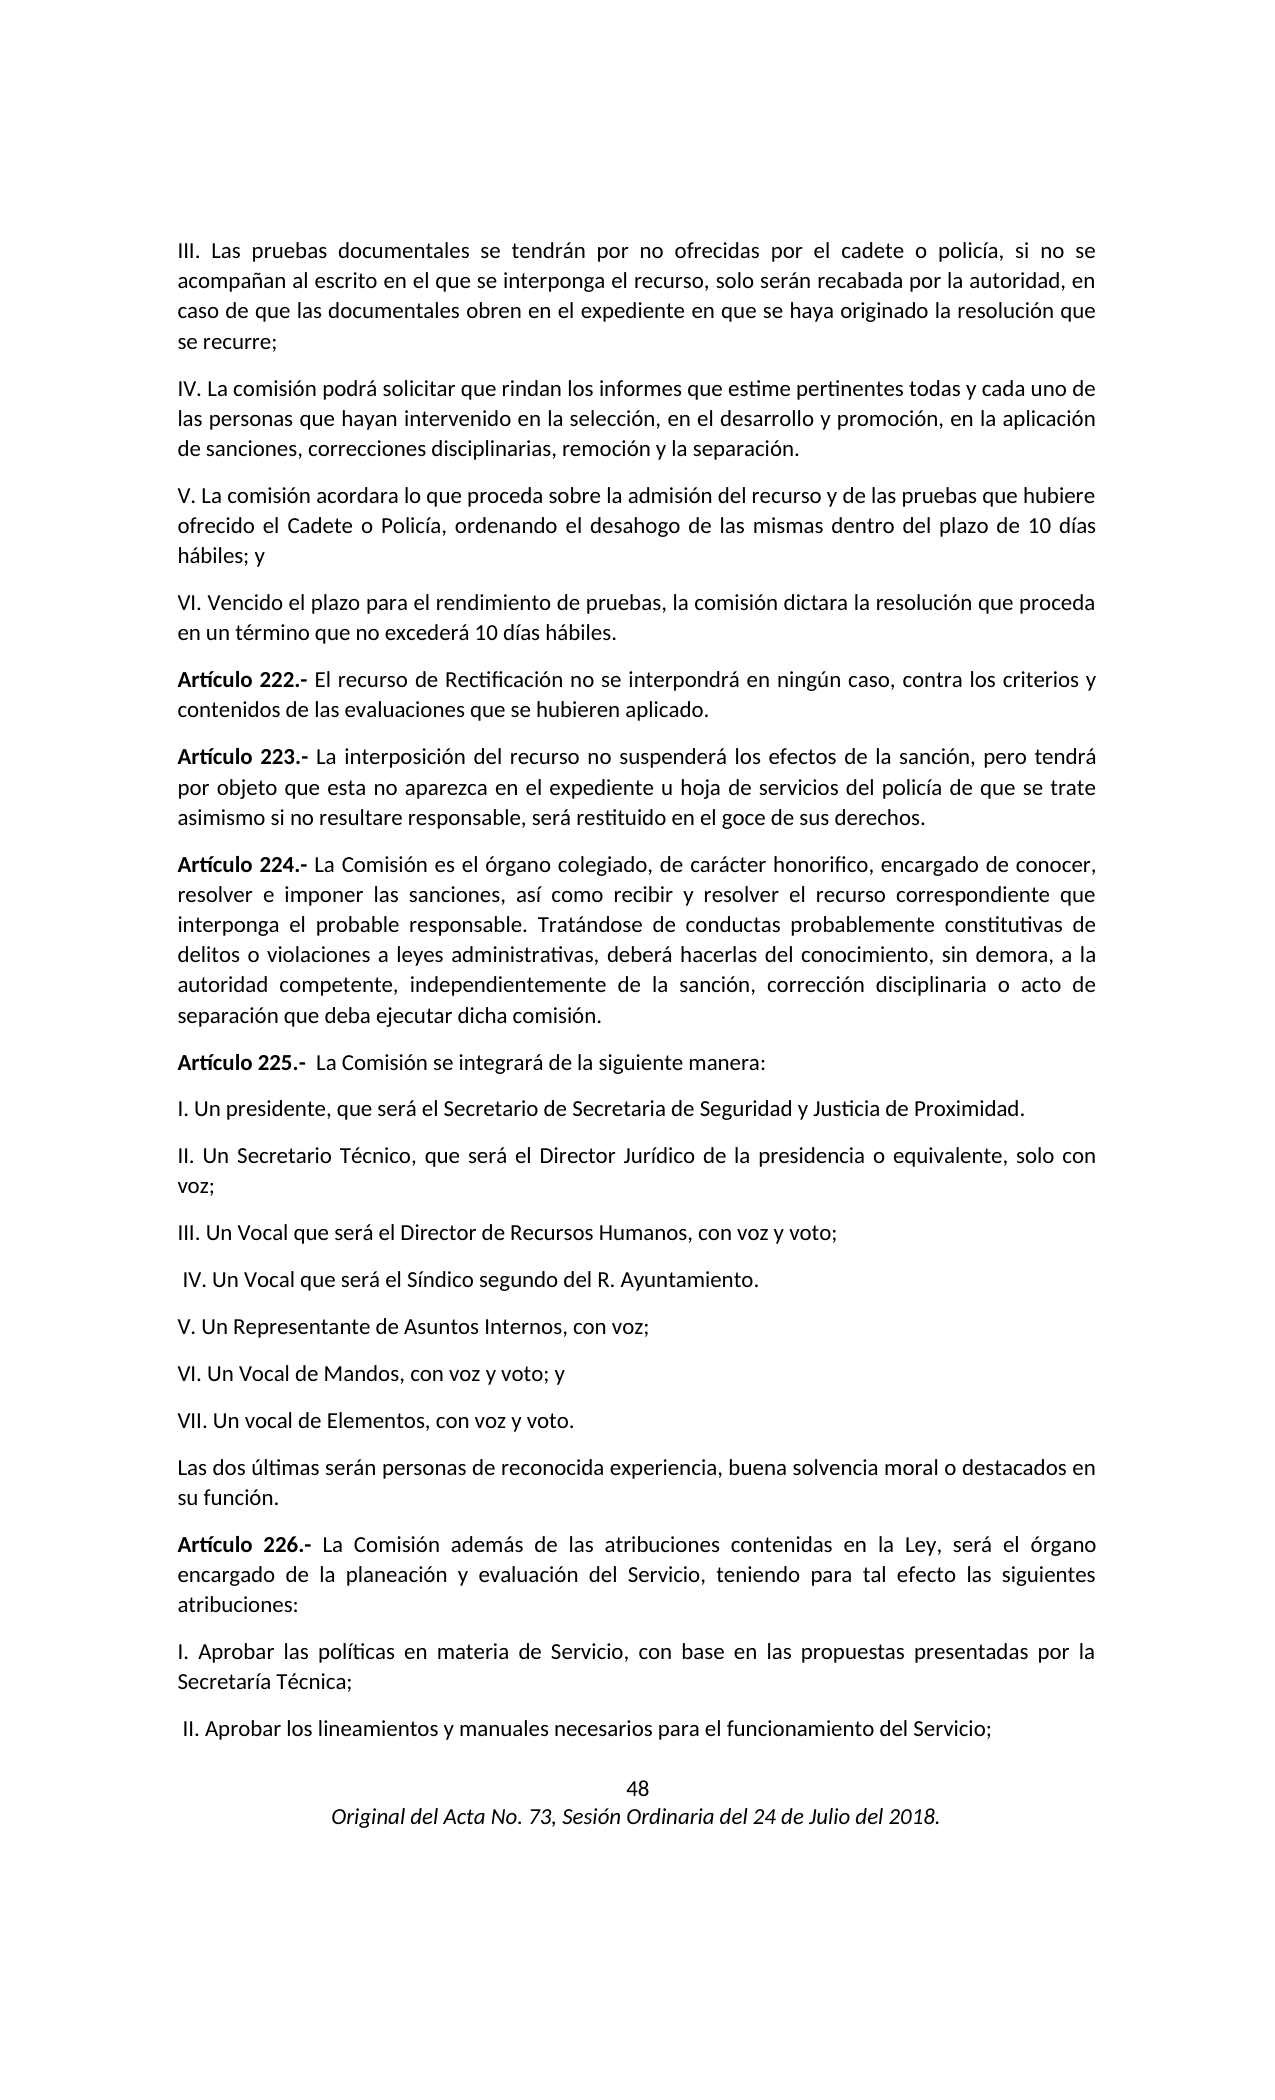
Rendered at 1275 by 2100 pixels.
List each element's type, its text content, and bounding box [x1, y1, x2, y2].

text VII. Un vocal de Elementos, con voz y voto. [177, 1406, 1098, 1434]
text VI. Un Vocal de Mandos, con voz y voto; y [177, 1359, 1098, 1387]
text IV. Un Vocal que será el Síndico segundo del R. Ayuntamiento. [177, 1265, 1098, 1293]
text Artículo 226.- La Comisión además de las atribuciones contenidas en la Ley, será el órgano encargado de la planeación y evaluación del Servicio, teniendo para tal efecto las siguientes atribuciones: [177, 1530, 1098, 1618]
text Artículo 224.- La Comisión es el órgano colegiado, de carácter honorifico, encargado de conocer, resolver e imponer las sanciones, así como recibir y resolver el recurso correspondiente que interponga el probable responsable. Tratándose de conductas probablemente constitutivas de delitos o violaciones a leyes administrativas, deberá hacerlas del conocimiento, sin demora, a la autoridad competente, independientemente de la sanción, corrección disciplinaria o acto de separación que deba ejecutar dicha comisión. [177, 850, 1098, 1029]
text Artículo 222.- El recurso de Rectificación no se interpondrá en ningún caso, contra los criterios y contenidos de las evaluaciones que se hubieren aplicado. [177, 665, 1098, 724]
text V. La comisión acordara lo que proceda sobre la admisión del recurso y de las pruebas que hubiere ofrecido el Cadete o Policía, ordenando el desahogo de las mismas dentro del plazo de 10 días hábiles; y [177, 481, 1098, 569]
text VI. Vencido el plazo para el rendimiento de pruebas, la comisión dictara la resolución que proceda en un término que no excederá 10 días hábiles. [177, 588, 1098, 647]
text IV. La comisión podrá solicitar que rindan los informes que estime pertinentes todas y cada uno de las personas que hayan intervenido en la selección, en el desarrollo y promoción, en la aplicación de sanciones, correcciones disciplinarias, remoción y la separación. [177, 374, 1098, 462]
text Artículo 225.- La Comisión se integrará de la siguiente manera: [177, 1048, 1098, 1076]
text III. Un Vocal que será el Director de Recursos Humanos, con voz y voto; [177, 1218, 1098, 1247]
text Artículo 223.- La interposición del recurso no suspenderá los efectos de la sanción, pero tendrá por objeto que esta no aparezca en el expediente u hoja de servicios del policía de que se trate asimismo si no resultare responsable, será restituido en el goce de sus derechos. [177, 742, 1098, 831]
text V. Un Representante de Asuntos Internos, con voz; [177, 1312, 1098, 1340]
text I. Un presidente, que será el Secretario de Secretaria de Seguridad y Justicia de Proximidad. [177, 1094, 1098, 1123]
text I. Aprobar las políticas en materia de Servicio, con base en las propuestas presentadas por la Secretaría Técnica; [177, 1637, 1098, 1696]
text Las dos últimas serán personas de reconocida experiencia, buena solvencia moral o destacados en su función. [177, 1453, 1098, 1511]
text III. Las pruebas documentales se tendrán por no ofrecidas por el cadete o policía, si no se acompañan al escrito en el que se interponga el recurso, solo serán recabada por la autoridad, en caso de que las documentales obren en el expediente en que se haya originado la resolución que se recurre; [177, 236, 1098, 355]
text II. Un Secretario Técnico, que será el Director Jurídico de la presidencia o equivalente, solo con voz; [177, 1141, 1098, 1200]
text II. Aprobar los lineamientos y manuales necesarios para el funcionamiento del Servicio; [177, 1714, 1098, 1742]
